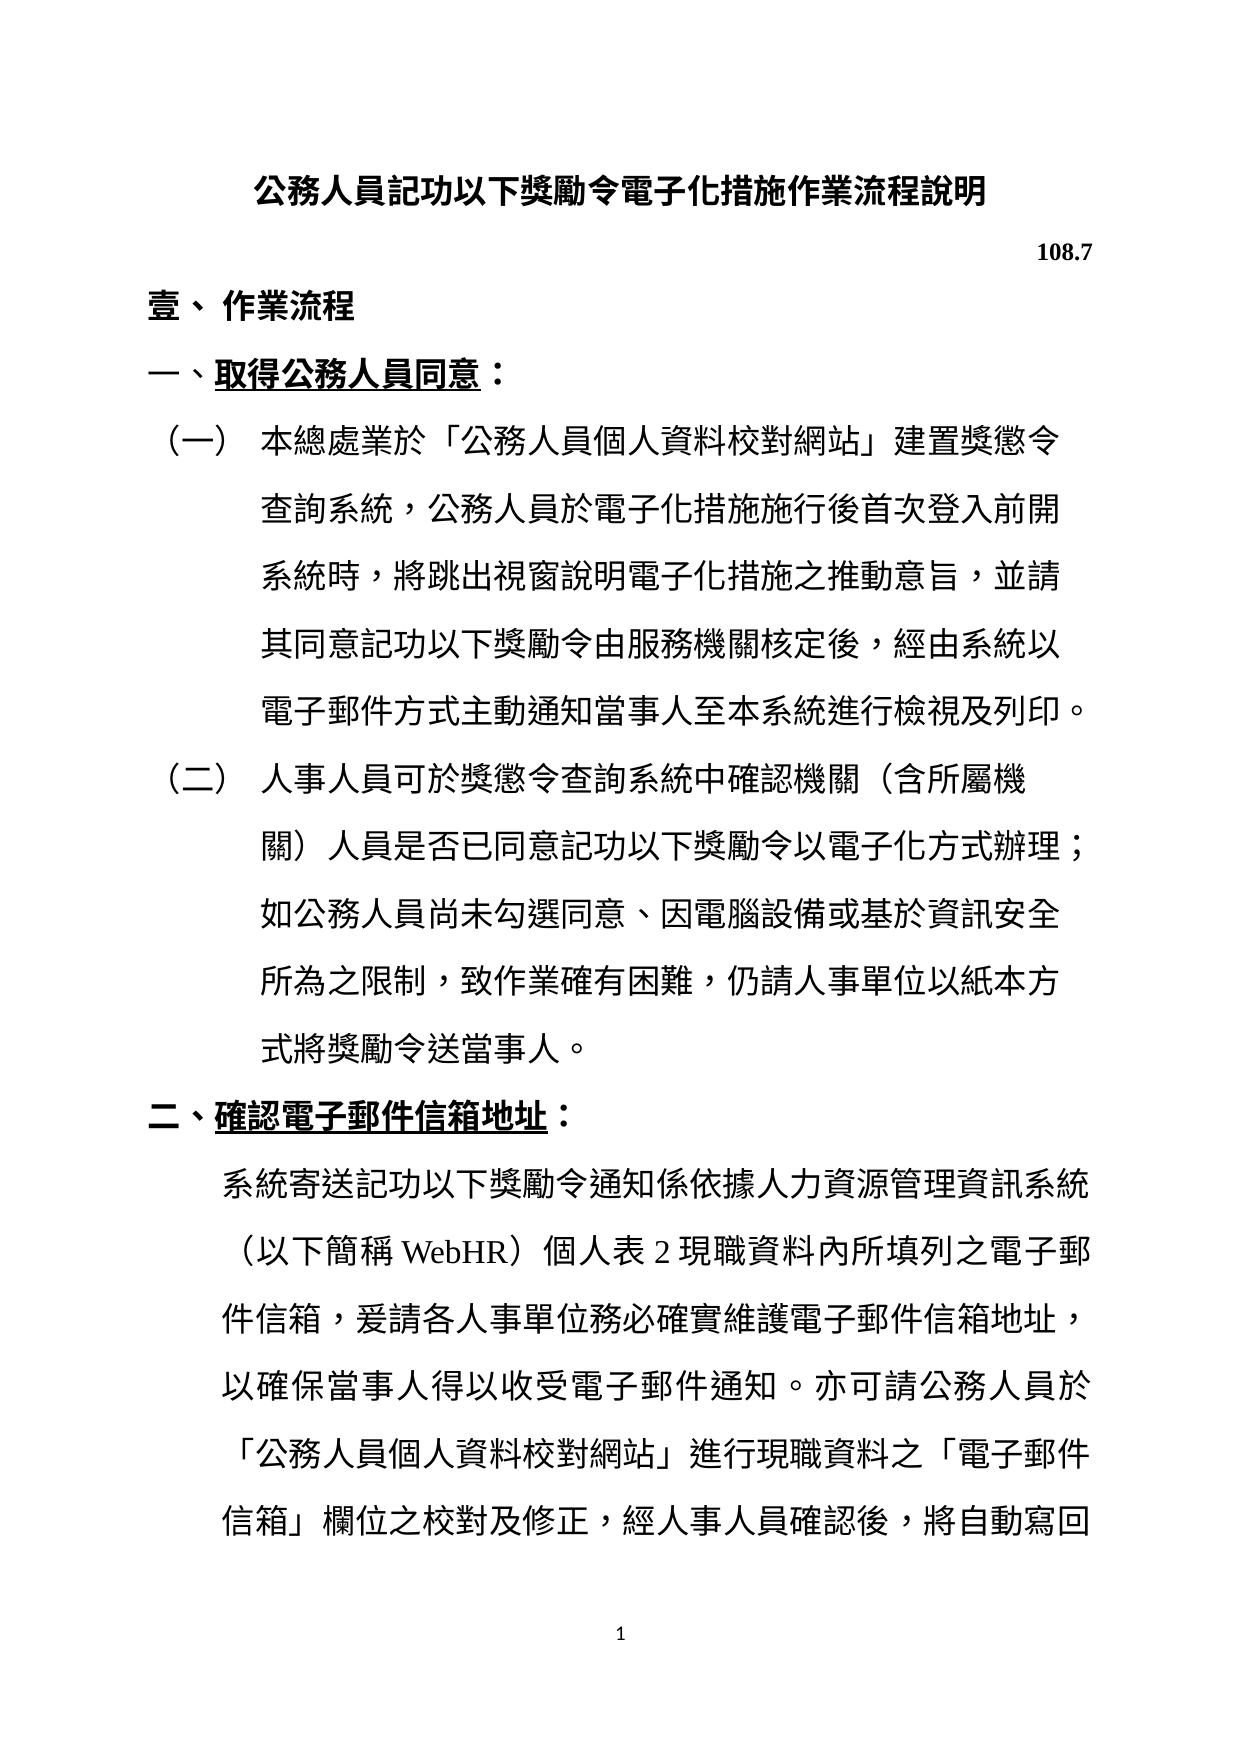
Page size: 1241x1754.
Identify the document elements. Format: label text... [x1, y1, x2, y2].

list 本總處業於「公務人員個人資料校對網站」建置獎懲令查詢系統，公務人員於電子化措施施行後首次登入前開系統時，將跳出視窗說明電子化措施之推動意旨，並請其同意記功以下獎勵令由服務機關核定後，經由系統以電子郵件方式主動通知當事人至本系統進行檢視及列印。 [148, 415, 1092, 733]
list 作業流程 [148, 280, 1092, 328]
text 公務人員記功以下獎勵令電子化措施作業流程說明 [148, 164, 1092, 213]
list 人事人員可於獎懲令查詢系統中確認機關（含所屬機關）人員是否已同意記功以下獎勵令以電子化方式辦理；如公務人員尚未勾選同意、因電腦設備或基於資訊安全所為之限制，致作業確有困難，仍請人事單位以紙本方式將獎勵令送當事人。 [148, 752, 1092, 1071]
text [221, 1157, 1092, 1543]
text 108.7 [148, 237, 1092, 266]
text 二、確認電子郵件信箱地址： [148, 1090, 1092, 1138]
text 一、取得公務人員同意： [148, 347, 1092, 396]
